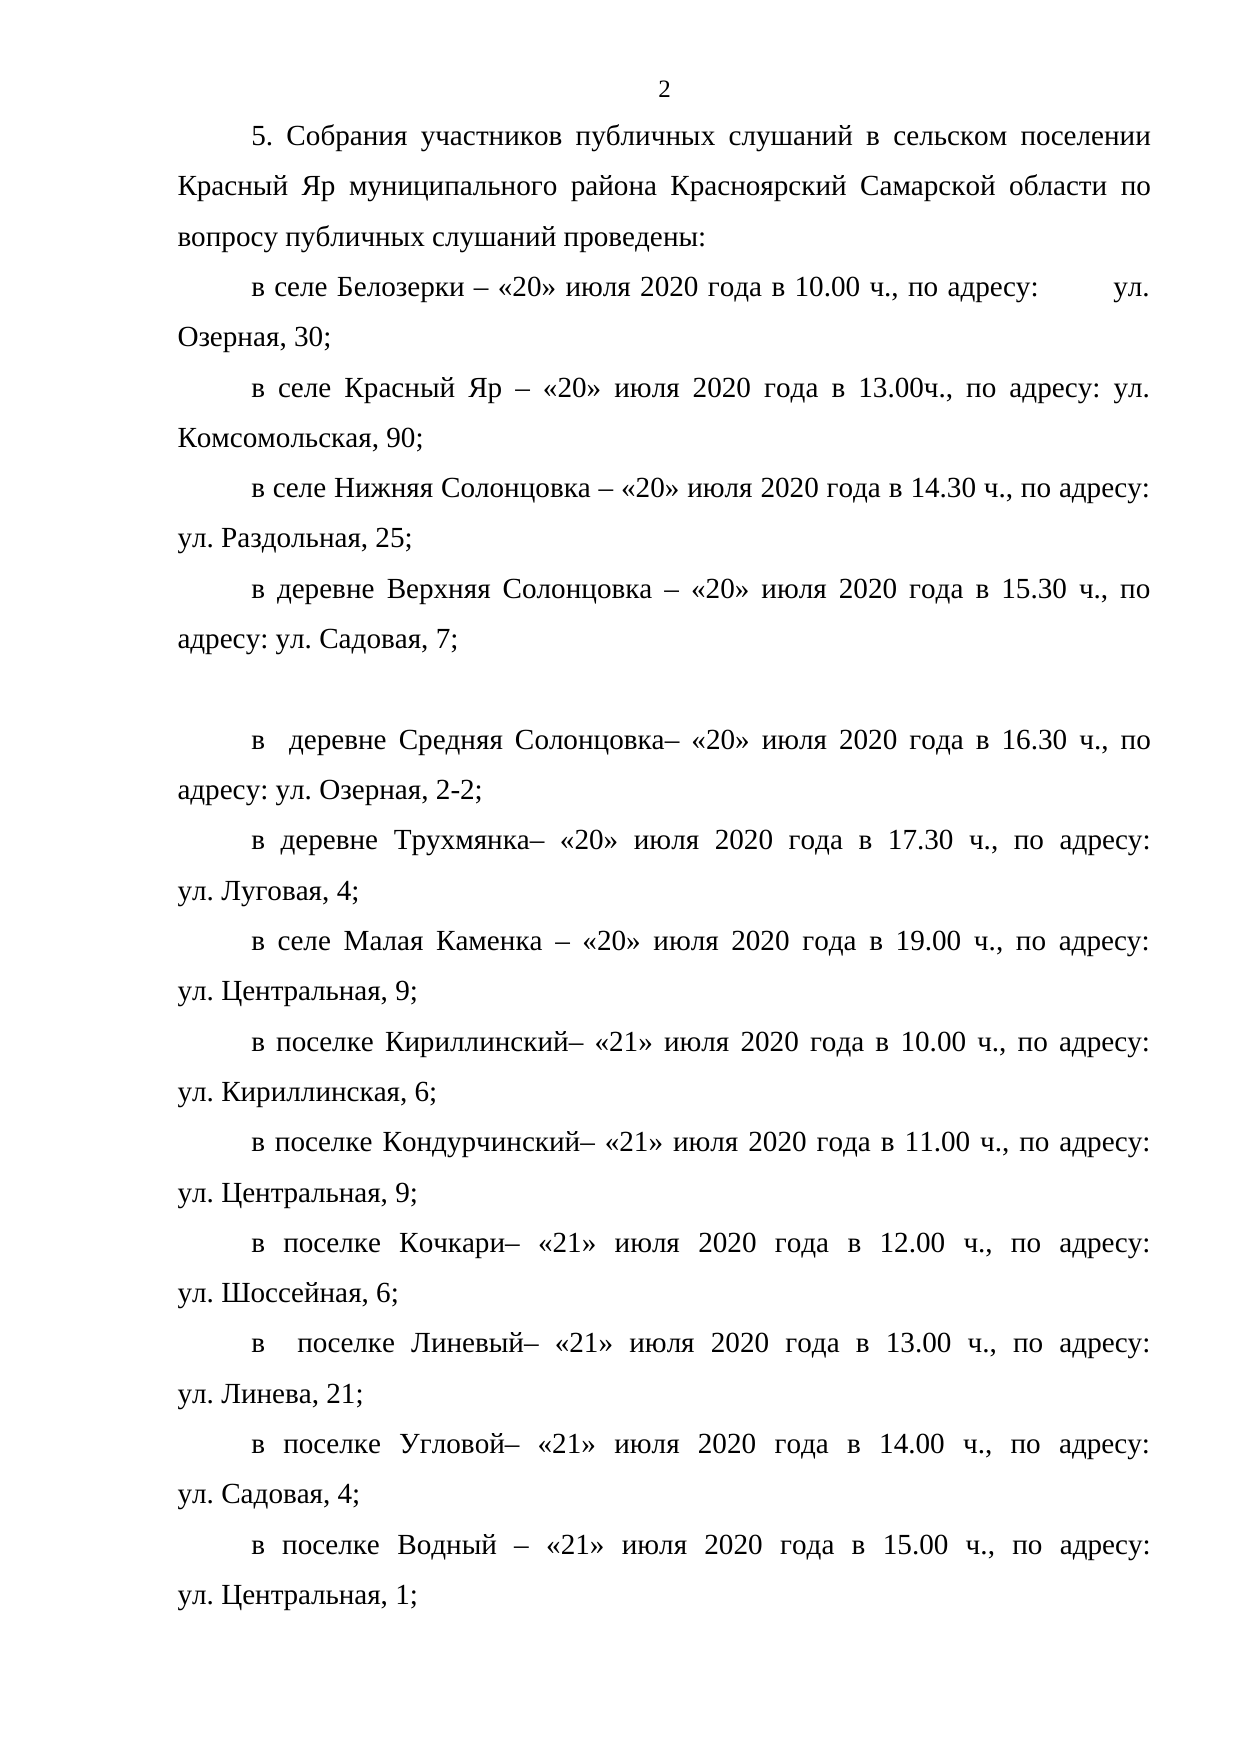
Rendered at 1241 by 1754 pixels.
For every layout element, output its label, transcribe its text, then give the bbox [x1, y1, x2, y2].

text в поселке Угловой– «21» июля 2020 года в 14.00 ч., по адресу: ул. Садовая, 4; [177, 1426, 1152, 1510]
text в поселке Кондурчинский– «21» июля 2020 года в 11.00 ч., по адресу: ул. Центральная, 9; [177, 1124, 1152, 1208]
text в селе Белозерки – «20» июля 2020 года в 10.00 ч., по адресу: ул. Озерная, 30; [177, 269, 1152, 353]
text в селе Нижняя Солонцовка – «20» июля 2020 года в 14.30 ч., по адресу: ул. Раздольная, 25; [177, 470, 1152, 554]
text в поселке Кочкари– «21» июля 2020 года в 12.00 ч., по адресу: ул. Шоссейная, 6; [177, 1225, 1152, 1309]
text в поселке Линевый– «21» июля 2020 года в 13.00 ч., по адресу: ул. Линева, 21; [177, 1326, 1152, 1409]
text в деревне Верхняя Солонцовка – «20» июля 2020 года в 15.30 ч., по адресу: ул. Садовая, 7; [177, 571, 1152, 655]
text в деревне Трухмянка– «20» июля 2020 года в 17.30 ч., по адресу: ул. Луговая, 4; [177, 822, 1152, 906]
text в селе Красный Яр – «20» июля 2020 года в 13.00ч., по адресу: ул. Комсомольская, 90; [177, 370, 1152, 453]
text в селе Малая Каменка – «20» июля 2020 года в 19.00 ч., по адресу: ул. Центральная, 9; [177, 923, 1152, 1007]
text в деревне Средняя Солонцовка– «20» июля 2020 года в 16.30 ч., по адресу: ул. Озерная, 2-2; [177, 722, 1152, 806]
text 5. Собрания участников публичных слушаний в сельском поселении Красный Яр муниципального района Красноярский Самарской области по вопросу публичных слушаний проведены: [177, 118, 1152, 252]
text в поселке Водный – «21» июля 2020 года в 15.00 ч., по адресу: ул. Центральная, 1; [177, 1527, 1152, 1611]
text в поселке Кириллинский– «21» июля 2020 года в 10.00 ч., по адресу: ул. Кириллинская, 6; [177, 1024, 1152, 1108]
